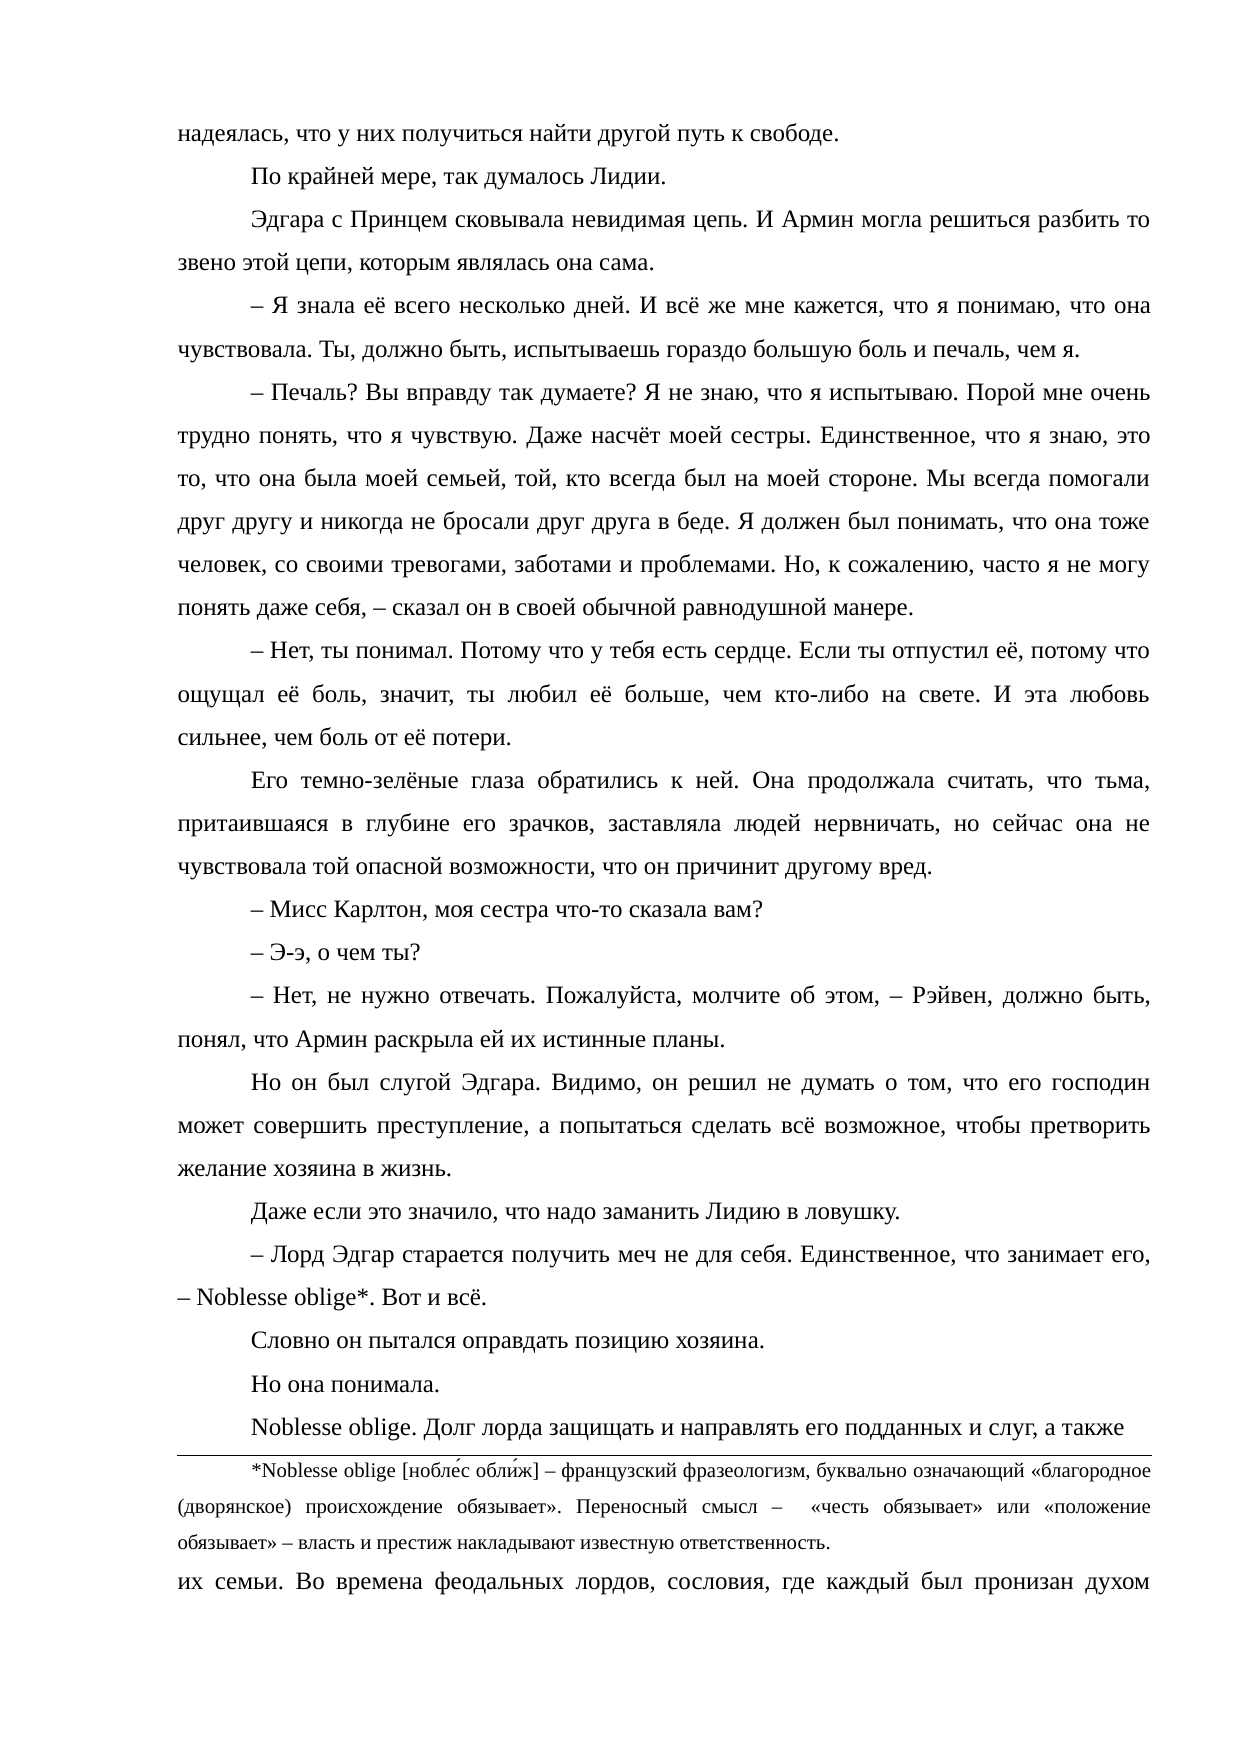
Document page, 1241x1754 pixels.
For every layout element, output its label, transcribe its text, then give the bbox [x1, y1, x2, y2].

text Словно он пытался оправдать позицию хозяина. [177, 1326, 1152, 1354]
text – Лорд Эдгар старается получить меч не для себя. Единственное, что занимает его, – Noblesse oblige*. Вот и всё. [177, 1239, 1152, 1311]
text – Нет, не нужно отвечать. Пожалуйста, молчите об этом, – Рэйвен, должно быть, понял, что Армин раскрыла ей их истинные планы. [177, 981, 1152, 1052]
text – Печаль? Вы вправду так думаете? Я не знаю, что я испытываю. Порой мне очень трудно понять, что я чувствую. Даже насчёт моей сестры. Единственное, что я знаю, это то, что она была моей семьей, той, кто всегда был на моей стороне. Мы всегда помогали друг другу и никогда не бросали друг друга в беде. Я должен был понимать, что она тоже человек, со своими тревогами, заботами и проблемами. Но, к сожалению, часто я не могу понять даже себя, – сказал он в своей обычной равнодушной манере. [177, 377, 1152, 621]
text – Э-э, о чем ты? [177, 937, 1152, 966]
text Noblesse oblige. Долг лорда защищать и направлять его подданных и слуг, а также [177, 1412, 1152, 1441]
text *Noblesse oblige [нобле́с обли́ж] – французский фразеологизм, буквально означающий «благородное (дворянское) происхождение обязывает». Переносный смысл – «честь обязывает» или «положение обязывает» – власть и престиж накладывают известную ответственность. [177, 1456, 1152, 1554]
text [177, 118, 1152, 147]
text Даже если это значило, что надо заманить Лидию в ловушку. [177, 1196, 1152, 1225]
text По крайней мере, так думалось Лидии. [177, 161, 1152, 190]
text – Нет, ты понимал. Потому что у тебя есть сердце. Если ты отпустил её, потому что ощущал её боль, значит, ты любил её больше, чем кто-либо на свете. И эта любовь сильнее, чем боль от её потери. [177, 636, 1152, 751]
text – Мисс Карлтон, моя сестра что-то сказала вам? [177, 894, 1152, 923]
text – Я знала её всего несколько дней. И всё же мне кажется, что я понимаю, что она чувствовала. Ты, должно быть, испытываешь гораздо большую боль и печаль, чем я. [177, 291, 1152, 362]
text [177, 1566, 1152, 1595]
text Но она понимала. [177, 1369, 1152, 1397]
text Его темно-зелёные глаза обратились к ней. Она продолжала считать, что тьма, притаившаяся в глубине его зрачков, заставляла людей нервничать, но сейчас она не чувствовала той опасной возможности, что он причинит другому вред. [177, 765, 1152, 880]
text Эдгара с Принцем сковывала невидимая цепь. И Армин могла решиться разбить то звено этой цепи, которым являлась она сама. [177, 204, 1152, 276]
text Но он был слугой Эдгара. Видимо, он решил не думать о том, что его господин может совершить преступление, а попытаться сделать всё возможное, чтобы претворить желание хозяина в жизнь. [177, 1067, 1152, 1182]
